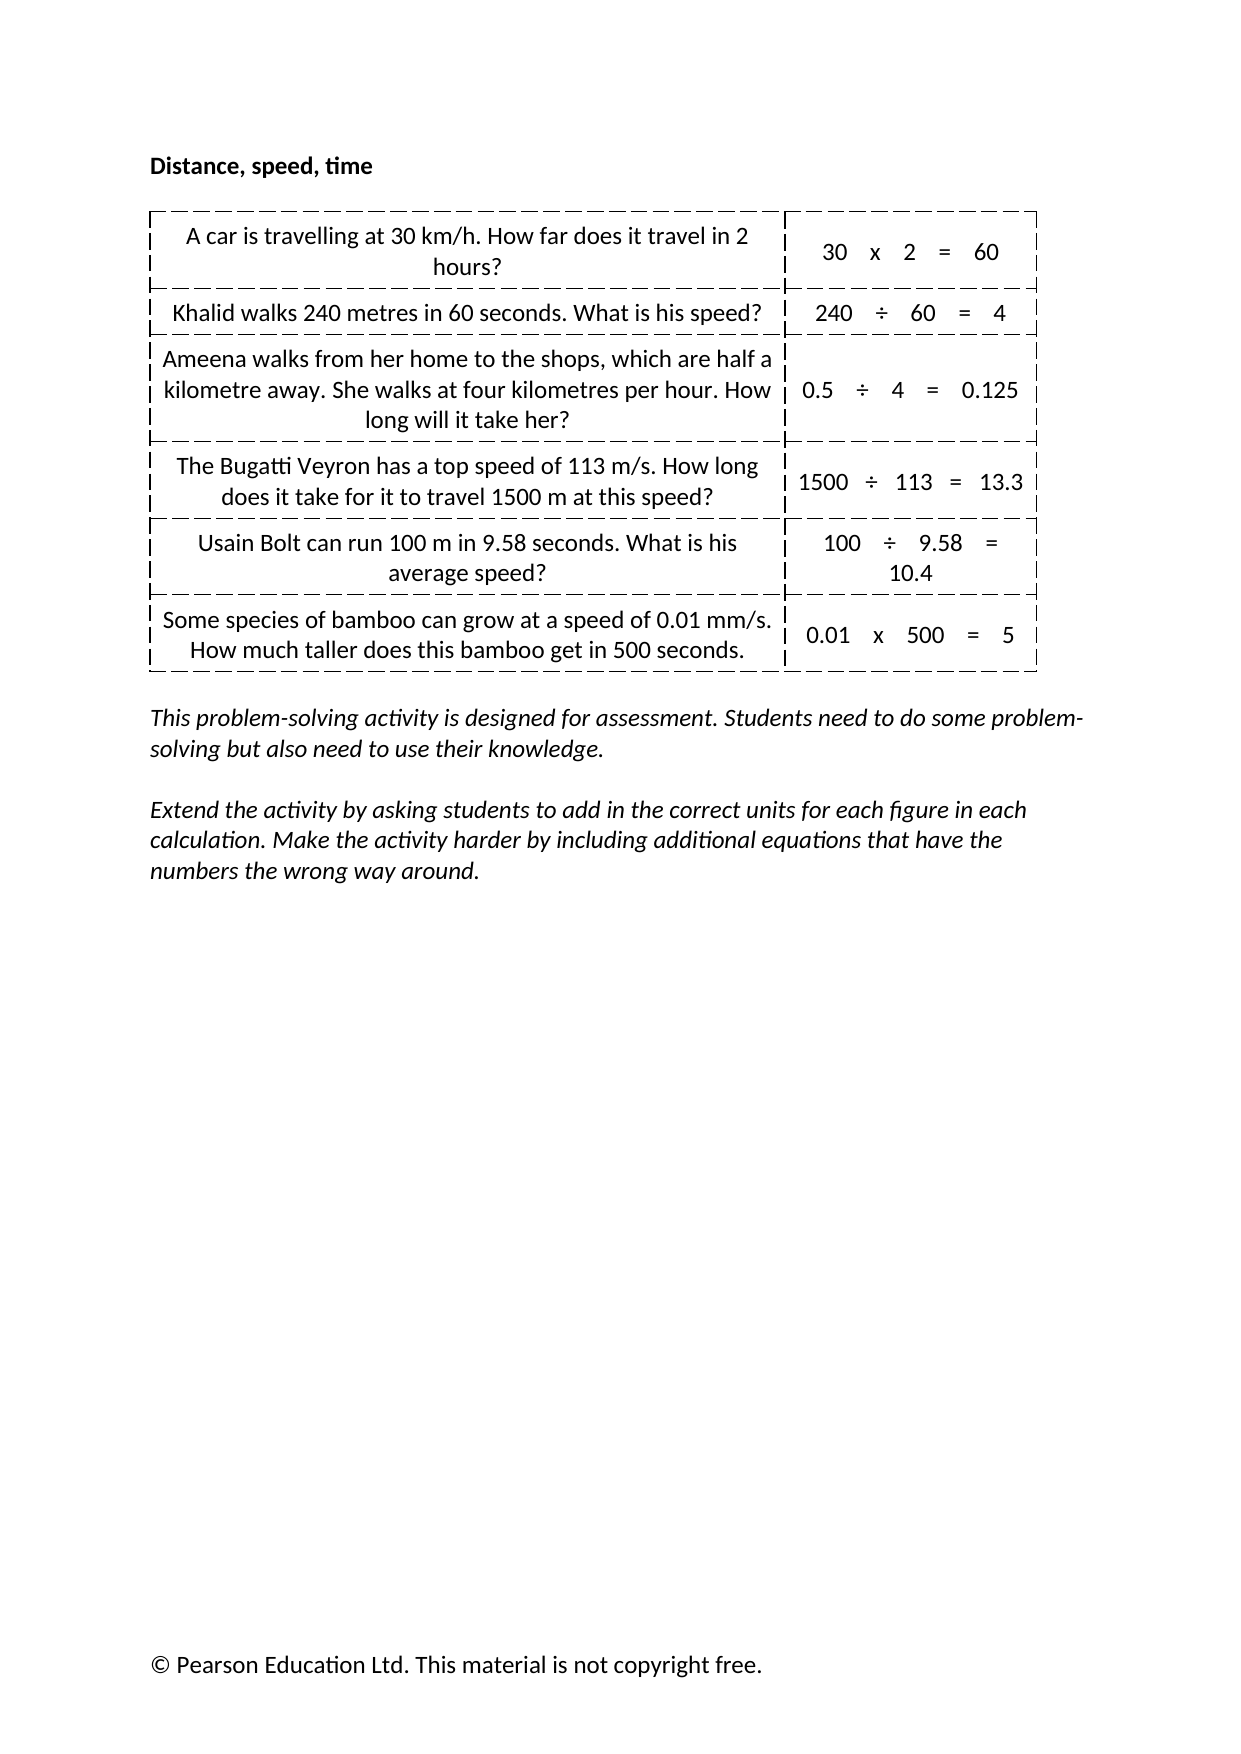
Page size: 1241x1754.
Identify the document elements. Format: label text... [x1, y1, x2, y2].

table_header 30 x 2 = 60 [785, 211, 1036, 288]
text Extend the activity by asking students to add in the correct units for each figure in each calculation. Make the activity harder by including additional equations that have the numbers the wrong way around. [150, 794, 1090, 886]
text Distance, speed, time [150, 150, 1090, 181]
table_cell Ameena walks from her home to the shops, which are half a kilometre away. She walks at four kilometres per hour. How long will it take her? [150, 334, 785, 441]
table_cell Usain Bolt can run 100 m in 9.58 seconds. What is his average speed? [150, 518, 785, 594]
table_cell 240 ÷ 60 = 4 [785, 288, 1036, 334]
table_cell Khalid walks 240 metres in 60 seconds. What is his speed? [150, 288, 785, 334]
table_cell 0.5 ÷ 4 = 0.125 [785, 334, 1036, 441]
table_cell The Bugatti Veyron has a top speed of 113 m/s. How long does it take for it to travel 1500 m at this speed? [150, 441, 785, 518]
text This problem-solving activity is designed for assessment. Students need to do some problem-solving but also need to use their knowledge. [150, 703, 1090, 764]
table_header A car is travelling at 30 km/h. How far does it travel in 2 hours? [150, 211, 785, 288]
table_cell 1500 ÷ 113 = 13.3 [785, 441, 1036, 518]
table_cell 0.01 x 500 = 5 [785, 594, 1036, 671]
table_cell Some species of bamboo can grow at a speed of 0.01 mm/s. How much taller does this bamboo get in 500 seconds. [150, 594, 785, 671]
table_cell 100 ÷ 9.58 = 10.4 [785, 518, 1036, 594]
